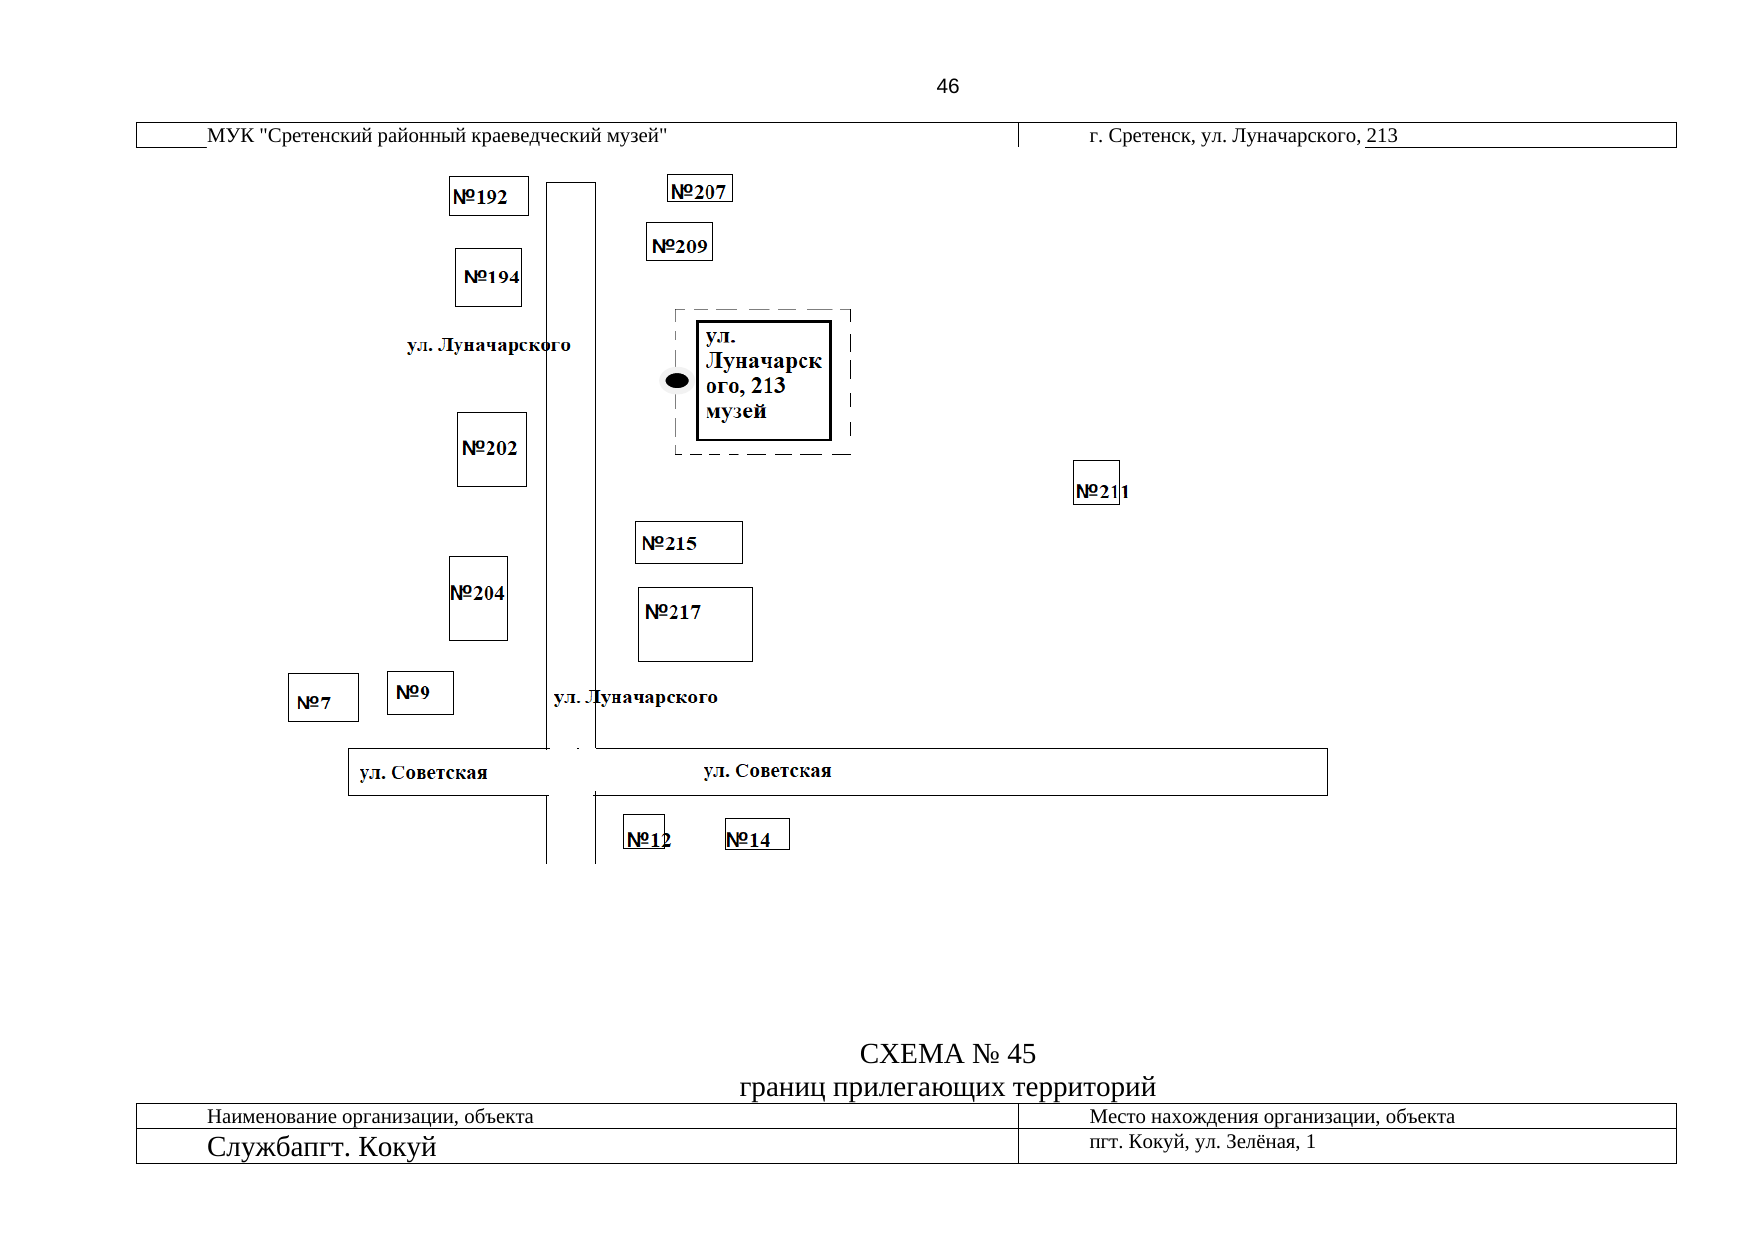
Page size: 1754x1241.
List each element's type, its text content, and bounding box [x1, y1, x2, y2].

text СХЕМА № 45 [148, 1036, 1689, 1069]
table_cell г. Сретенск, ул. Луначарского, 213 [1019, 123, 1676, 147]
text границ прилегающих территорий [148, 1069, 1689, 1103]
table_header Место нахождения организации, объекта [1019, 1104, 1676, 1128]
table_cell МУК "Сретенский районный краеведческий музей" [137, 123, 1018, 147]
picture [206, 147, 1365, 864]
table_header Наименование организации, объекта [137, 1104, 1018, 1128]
table_cell пгт. Кокуй, ул. Зелёная, 1 [1019, 1129, 1676, 1163]
table_cell Службапгт. Кокуй [137, 1129, 1018, 1163]
